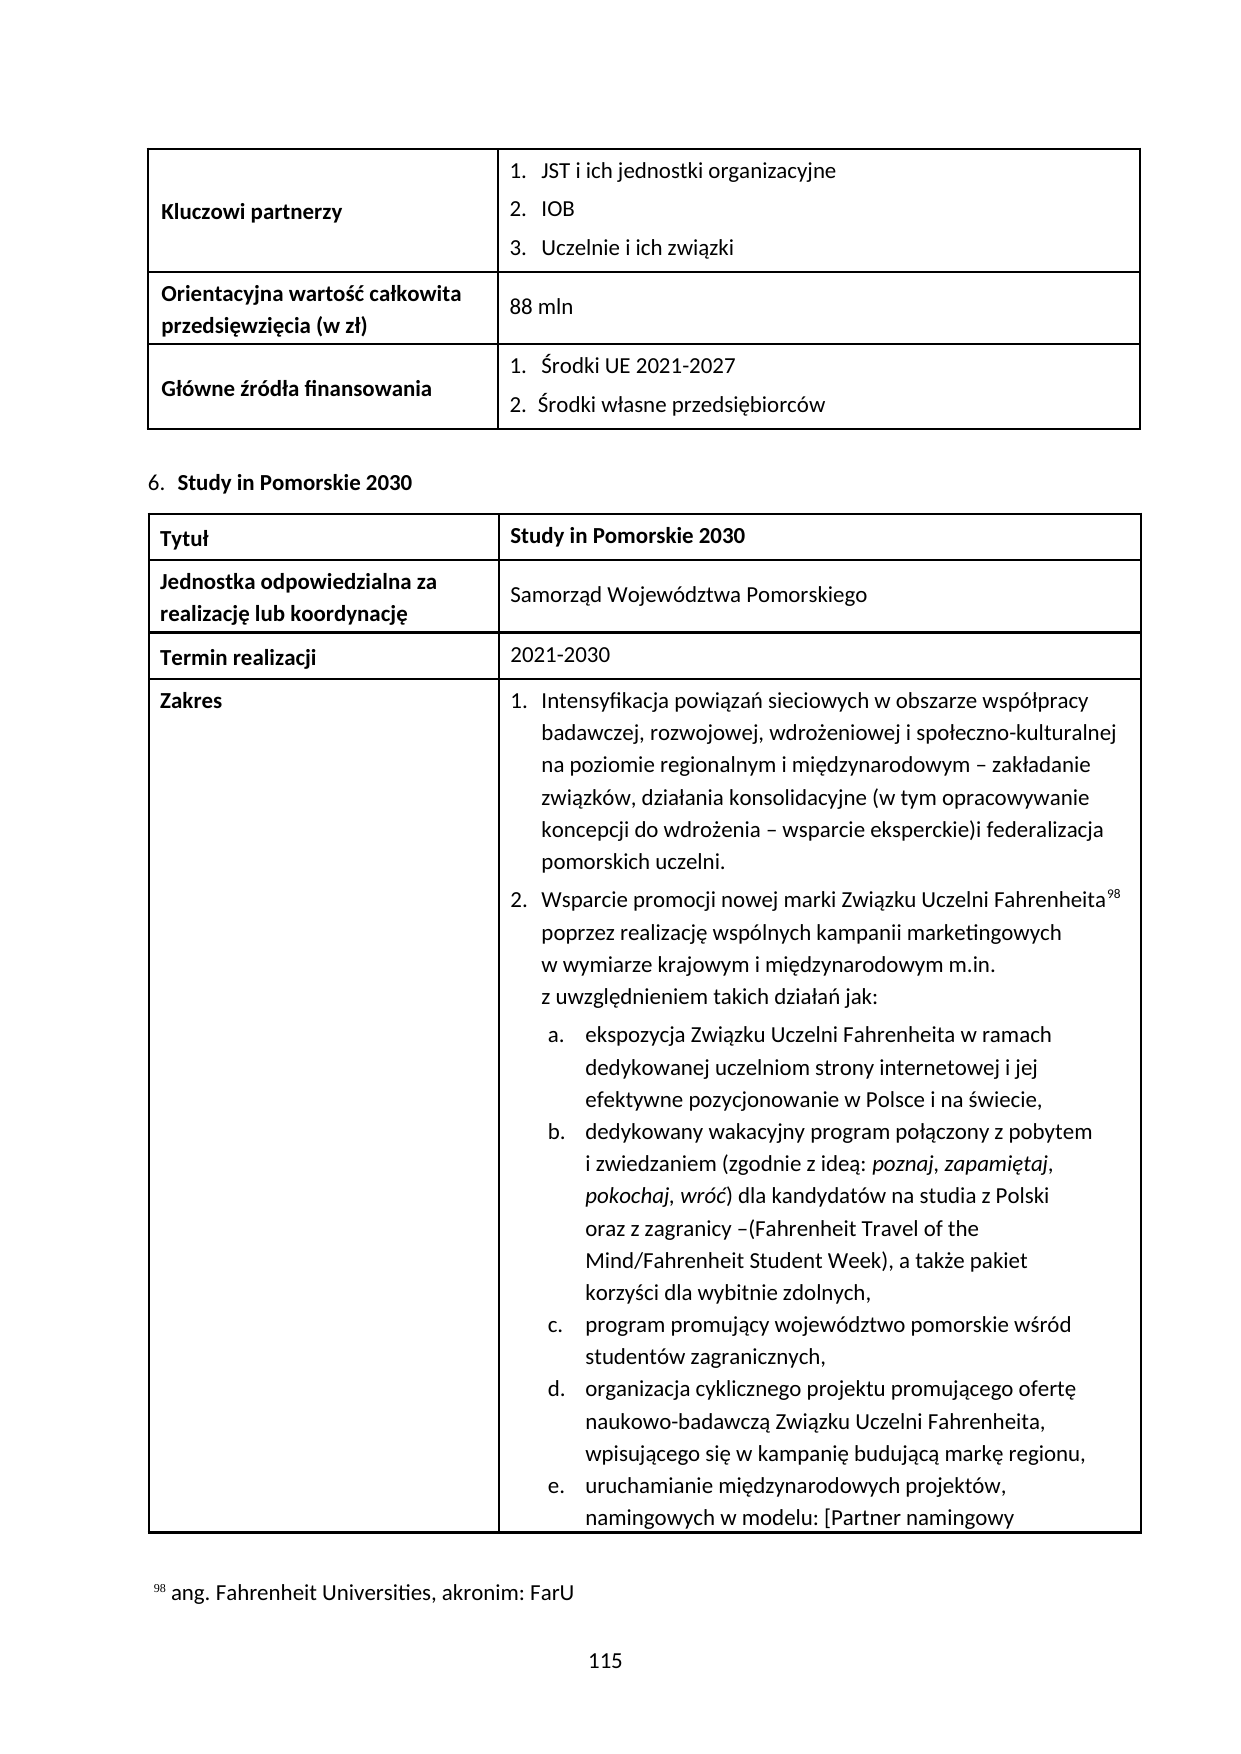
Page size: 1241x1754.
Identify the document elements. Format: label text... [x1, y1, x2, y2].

table_cell Główne źródła finansowania [149, 345, 497, 428]
table_cell 88 mln [499, 273, 1139, 343]
table_header Tytuł [150, 515, 498, 559]
table_cell Zakres [150, 680, 498, 1531]
list Study in Pomorskie 2030 [148, 468, 1057, 496]
table_header Study in Pomorskie 2030 [500, 515, 1140, 559]
table_cell Samorząd Województwa Pomorskiego [500, 561, 1140, 631]
table_cell Termin realizacji [150, 634, 498, 678]
table_cell Środki UE 2021-2027 Środki własne przedsiębiorców [499, 345, 1139, 428]
table_cell Jednostka odpowiedzialna za realizację lub koordynację [150, 561, 498, 631]
table_cell Orientacyjna wartość całkowita przedsięwzięcia (w zł) [149, 273, 497, 343]
table_cell Kluczowi partnerzy [149, 150, 497, 271]
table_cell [500, 680, 1140, 1531]
table_cell JST i ich jednostki organizacyjne IOB Uczelnie i ich związki [499, 150, 1139, 271]
table_cell 2021-2030 [500, 634, 1140, 678]
